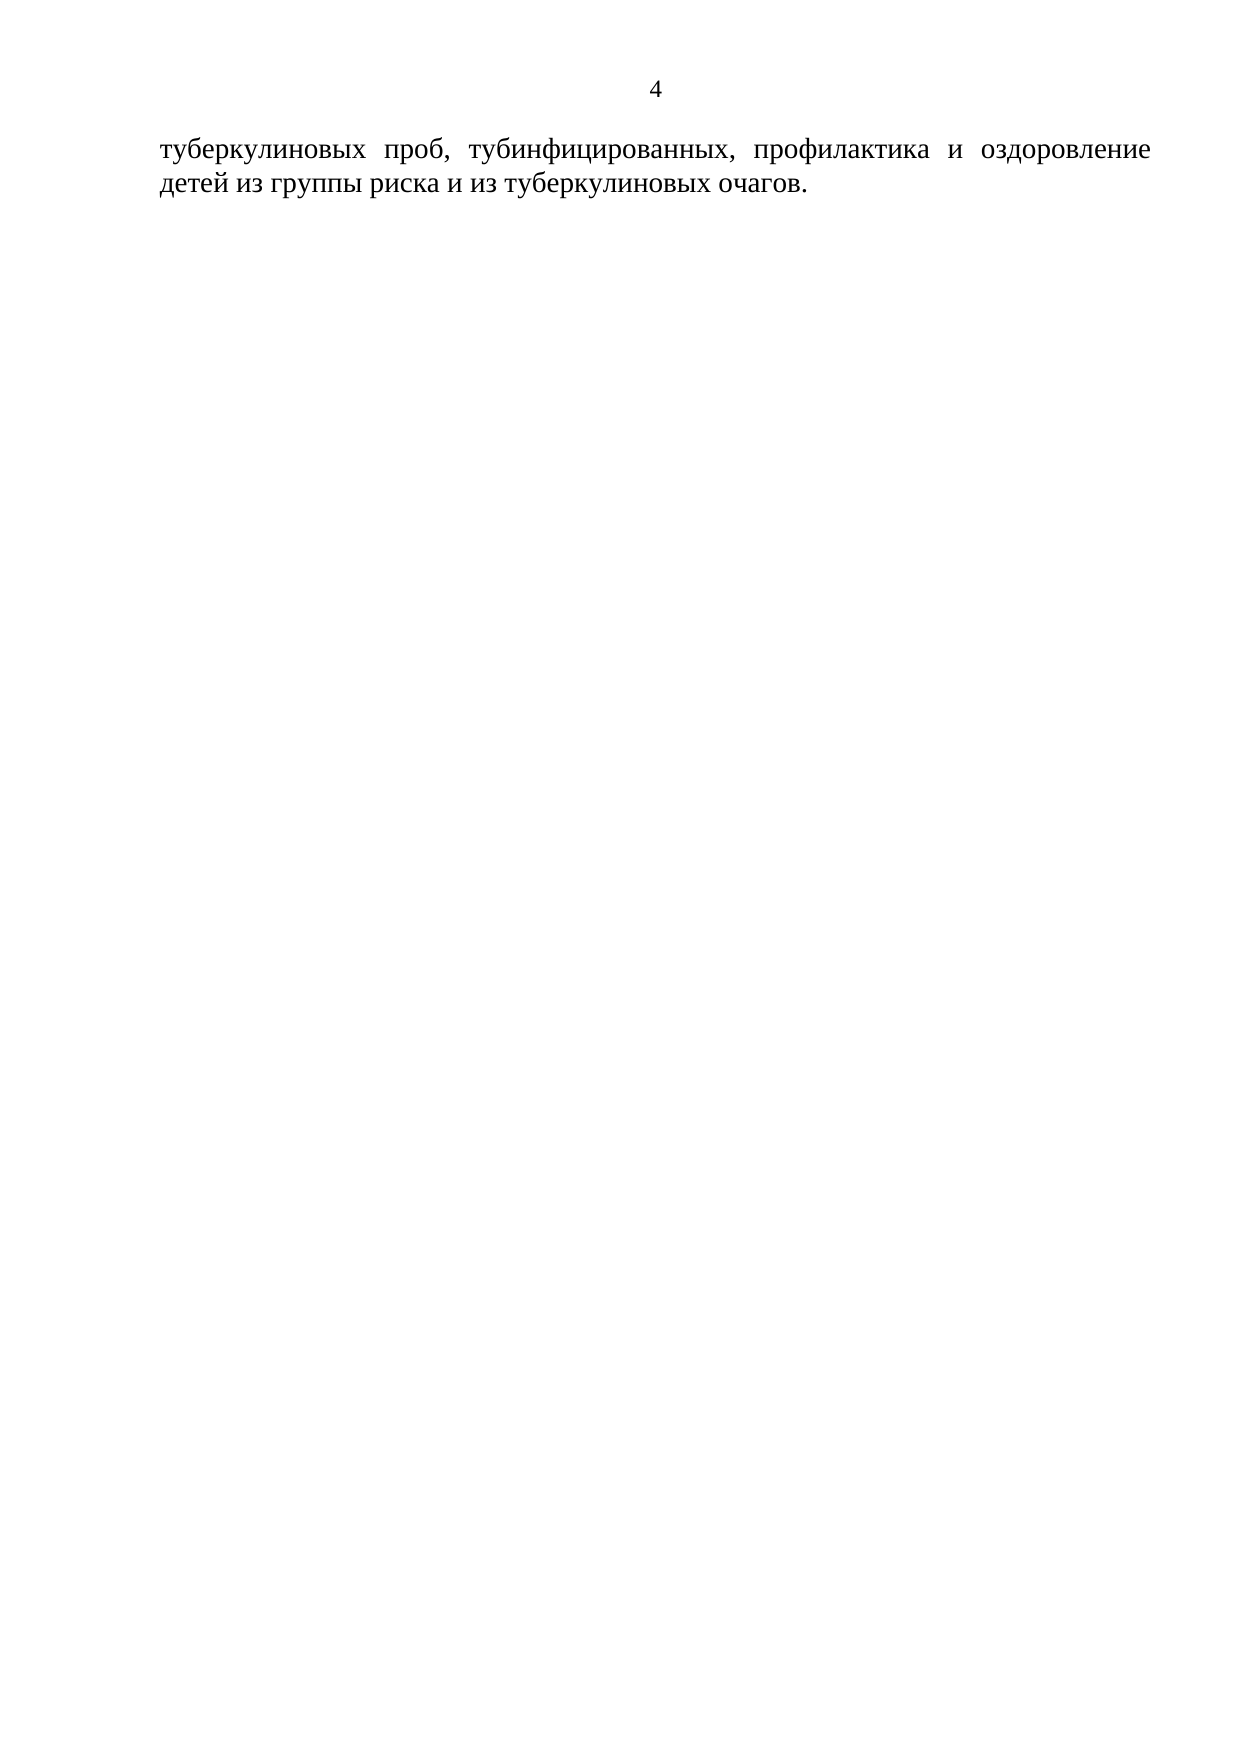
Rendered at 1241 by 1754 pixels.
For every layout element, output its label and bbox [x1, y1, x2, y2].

text [159, 131, 1152, 198]
